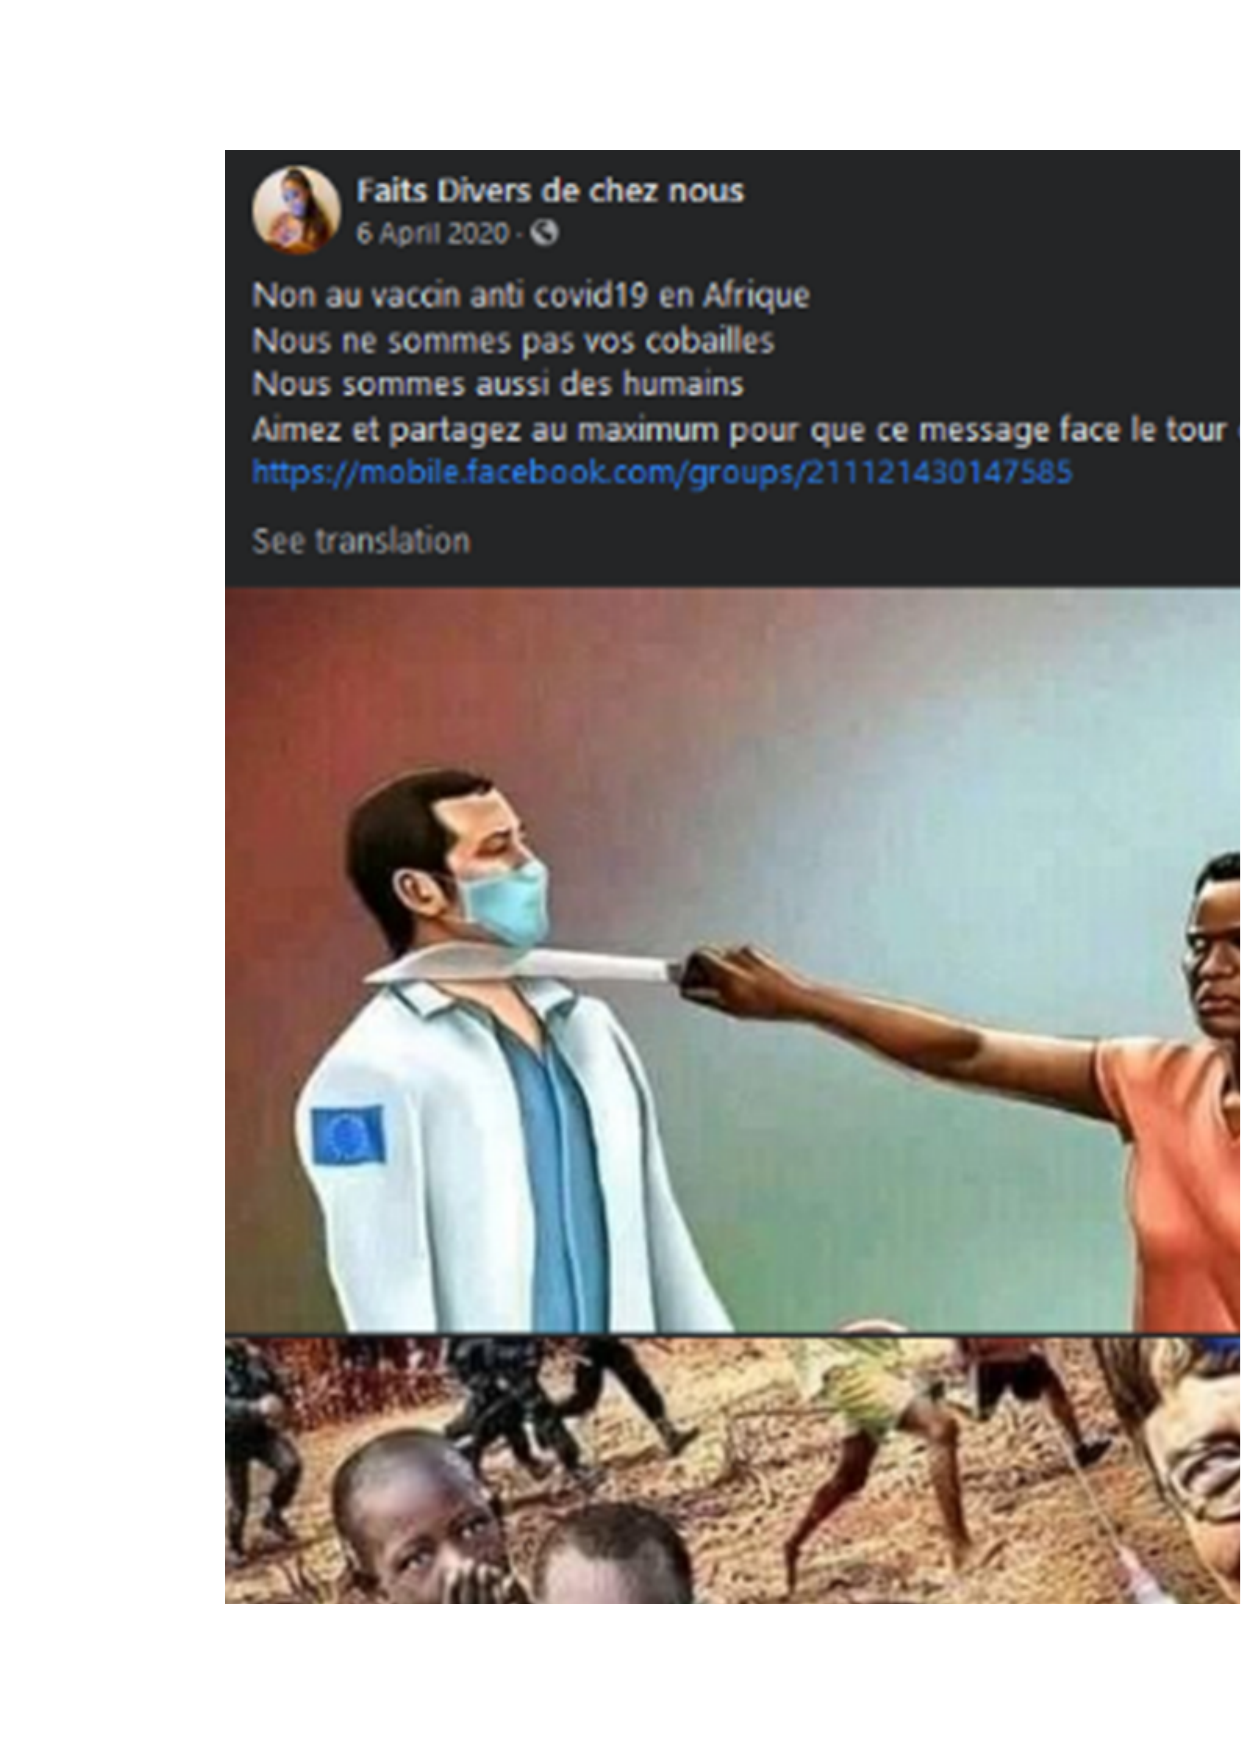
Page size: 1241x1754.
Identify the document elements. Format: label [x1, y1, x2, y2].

picture [225, 150, 1241, 1604]
